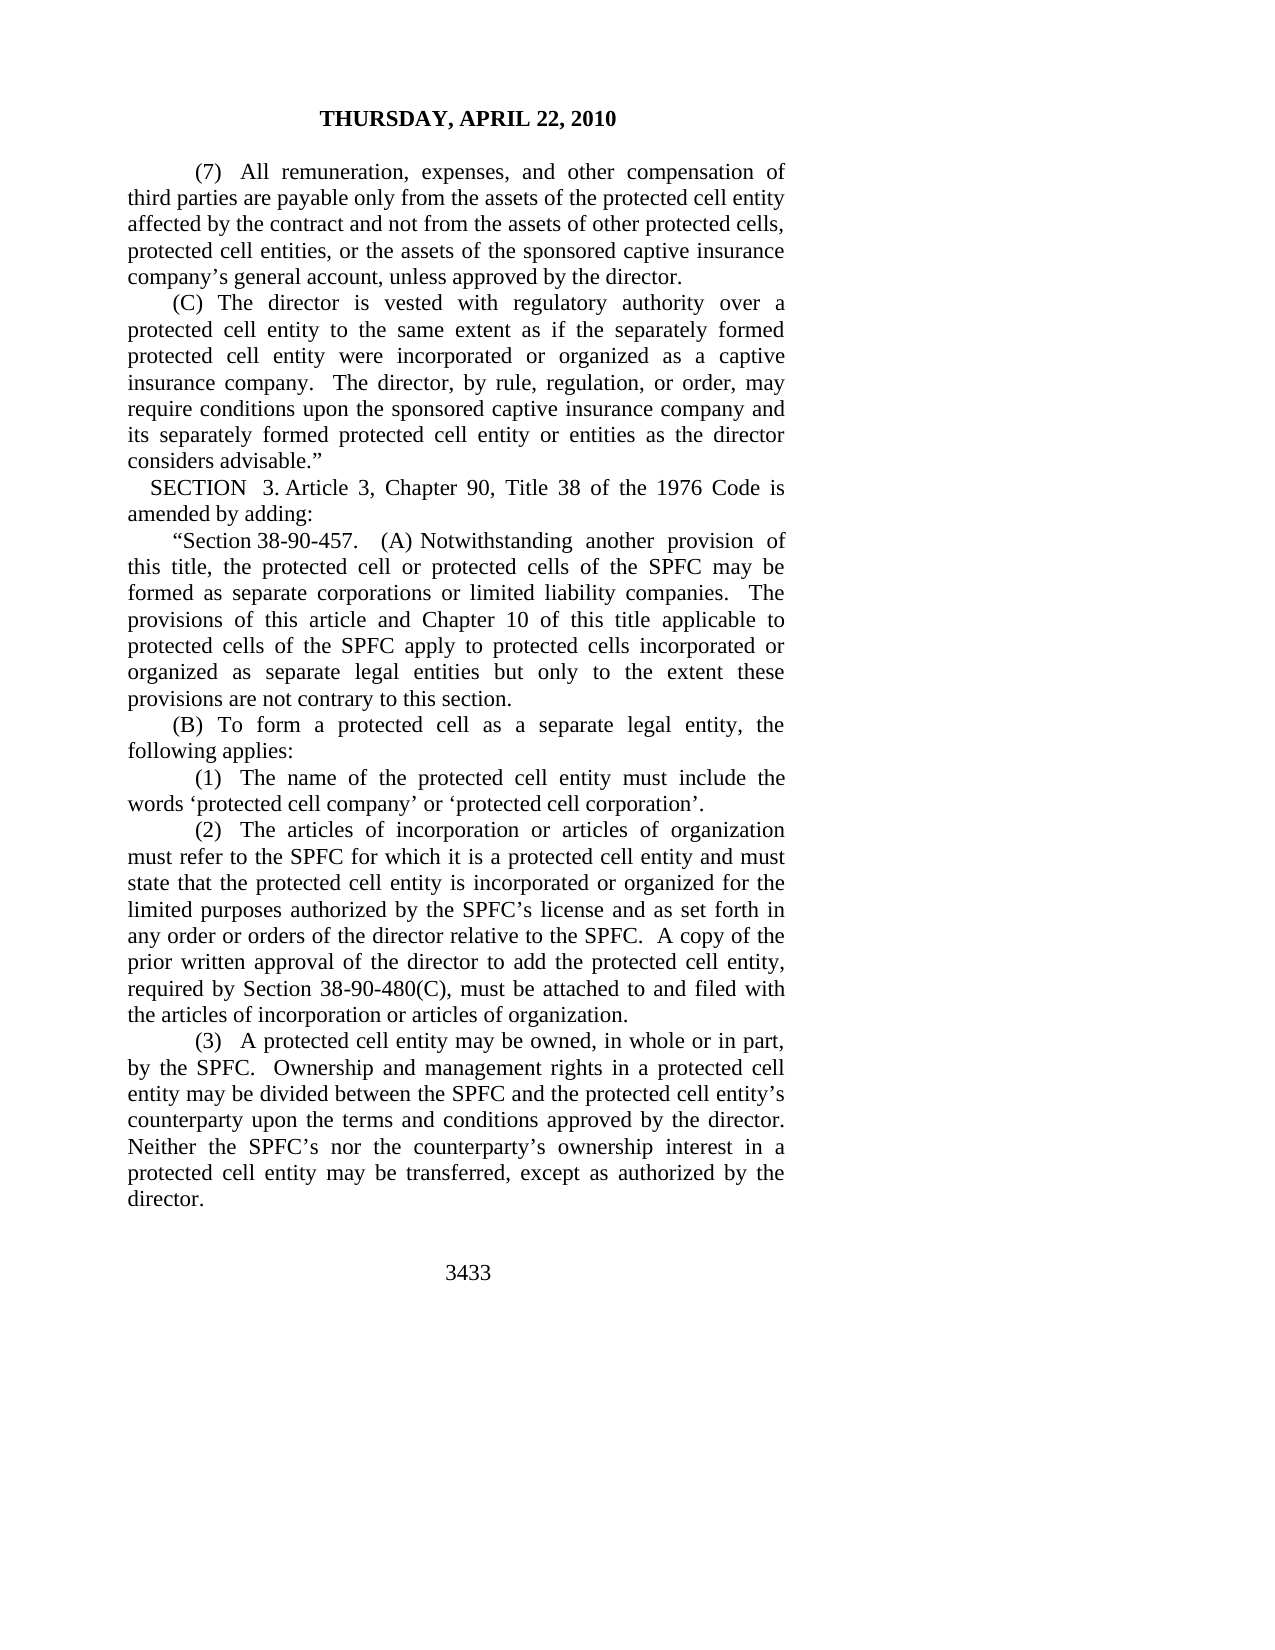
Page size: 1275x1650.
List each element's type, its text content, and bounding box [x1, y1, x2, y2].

text (B) To form a protected cell as a separate legal entity, the following applies: [127, 711, 786, 764]
text “Section 38-90-457. (A) Notwithstanding another provision of this title, the protected cell or protected cells of the SPFC may be formed as separate corporations or limited liability companies. The provisions of this article and Chapter 10 of this title applicable to protected cells of the SPFC apply to protected cells incorporated or organized as separate legal entities but only to the extent these provisions are not contrary to this section. [127, 527, 786, 711]
text (2) The articles of incorporation or articles of organization must refer to the SPFC for which it is a protected cell entity and must state that the protected cell entity is incorporated or organized for the limited purposes authorized by the SPFC’s license and as set forth in any order or orders of the director relative to the SPFC. A copy of the prior written approval of the director to add the protected cell entity, required by Section 38-90-480(C), must be attached to and filed with the articles of incorporation or articles of organization. [127, 817, 786, 1027]
text SECTION 3. Article 3, Chapter 90, Title 38 of the 1976 Code is amended by adding: [127, 474, 786, 527]
text (3) A protected cell entity may be owned, in whole or in part, by the SPFC. Ownership and management rights in a protected cell entity may be divided between the SPFC and the protected cell entity’s counterparty upon the terms and conditions approved by the director. Neither the SPFC’s nor the counterparty’s ownership interest in a protected cell entity may be transferred, except as authorized by the director. [127, 1027, 786, 1212]
text (7) All remuneration, expenses, and other compensation of third parties are payable only from the assets of the protected cell entity affected by the contract and not from the assets of other protected cells, protected cell entities, or the assets of the sponsored captive insurance company’s general account, unless approved by the director. [127, 158, 786, 289]
text (1) The name of the protected cell entity must include the words ‘protected cell company’ or ‘protected cell corporation’. [127, 764, 786, 817]
text (C) The director is vested with regulatory authority over a protected cell entity to the same extent as if the separately formed protected cell entity were incorporated or organized as a captive insurance company. The director, by rule, regulation, or order, may require conditions upon the sponsored captive insurance company and its separately formed protected cell entity or entities as the director considers advisable.” [127, 289, 786, 474]
